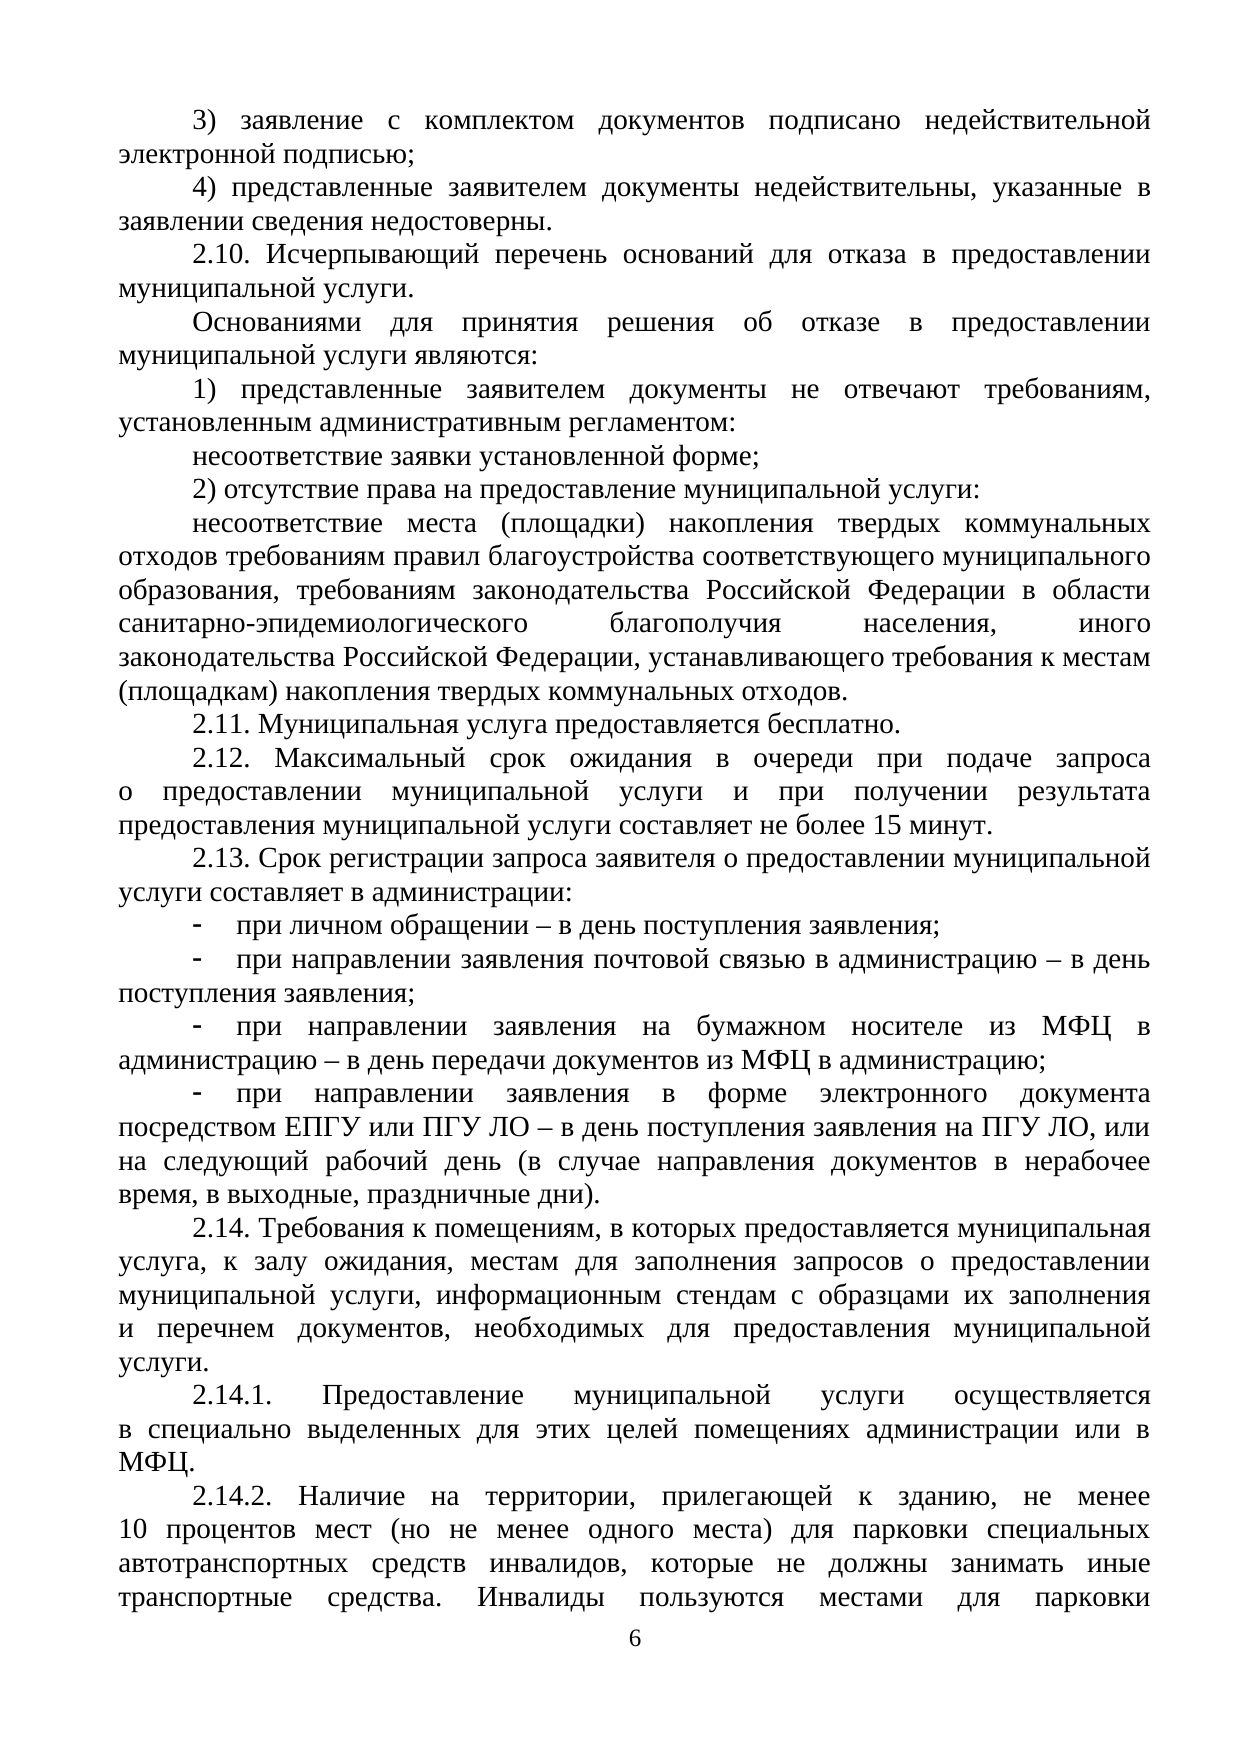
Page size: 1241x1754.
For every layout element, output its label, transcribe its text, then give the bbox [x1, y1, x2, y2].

title 2.13. Срок регистрации запроса заявителя о предоставлении муниципальной услуги составляет в администрации: [118, 840, 1152, 907]
title 2.14. Требования к помещениям, в которых предоставляется муниципальная услуга, к залу ожидания, местам для заполнения запросов о предоставлении муниципальной услуги, информационным стендам с образцами их заполнения и перечнем документов, необходимых для предоставления муниципальной услуги. [118, 1210, 1152, 1377]
text 4) представленные заявителем документы недействительны, указанные в заявлении сведения недостоверны. [118, 169, 1152, 237]
list при направлении заявления на бумажном носителе из МФЦ в администрацию – в день передачи документов из МФЦ в администрацию; [118, 1008, 1152, 1076]
text 2.10. Исчерпывающий перечень оснований для отказа в предоставлении муниципальной услуги. [118, 237, 1152, 304]
text 2) отсутствие права на предоставление муниципальной услуги: [118, 471, 1152, 505]
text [118, 1478, 1152, 1612]
text 3) заявление с комплектом документов подписано недействительной электронной подписью; [118, 102, 1152, 169]
list при личном обращении – в день поступления заявления; [118, 907, 1152, 941]
text несоответствие места (площадки) накопления твердых коммунальных отходов требованиям правил благоустройства соответствующего муниципального образования, требованиям законодательства Российской Федерации в области санитарно-эпидемиологического благополучия населения, иного законодательства Российской Федерации, устанавливающего требования к местам (площадкам) накопления твердых коммунальных отходов. [118, 505, 1152, 706]
list при направлении заявления в форме электронного документа посредством ЕПГУ или ПГУ ЛО – в день поступления заявления на ПГУ ЛО, или на следующий рабочий день (в случае направления документов в нерабочее время, в выходные, праздничные дни). [118, 1076, 1152, 1210]
text 1) представленные заявителем документы не отвечают требованиям, установленным административным регламентом: [118, 371, 1152, 438]
text 2.14.1. Предоставление муниципальной услуги осуществляется в специально выделенных для этих целей помещениях администрации или в МФЦ. [118, 1377, 1152, 1478]
list при направлении заявления почтовой связью в администрацию – в день поступления заявления; [118, 941, 1152, 1008]
text Основаниями для принятия решения об отказе в предоставлении муниципальной услуги являются: [118, 304, 1152, 371]
title 2.12. Максимальный срок ожидания в очереди при подаче запроса о предоставлении муниципальной услуги и при получении результата предоставления муниципальной услуги составляет не более 15 минут. [118, 740, 1152, 840]
title 2.11. Муниципальная услуга предоставляется бесплатно. [118, 706, 1152, 740]
text несоответствие заявки установленной форме; [118, 438, 1152, 471]
